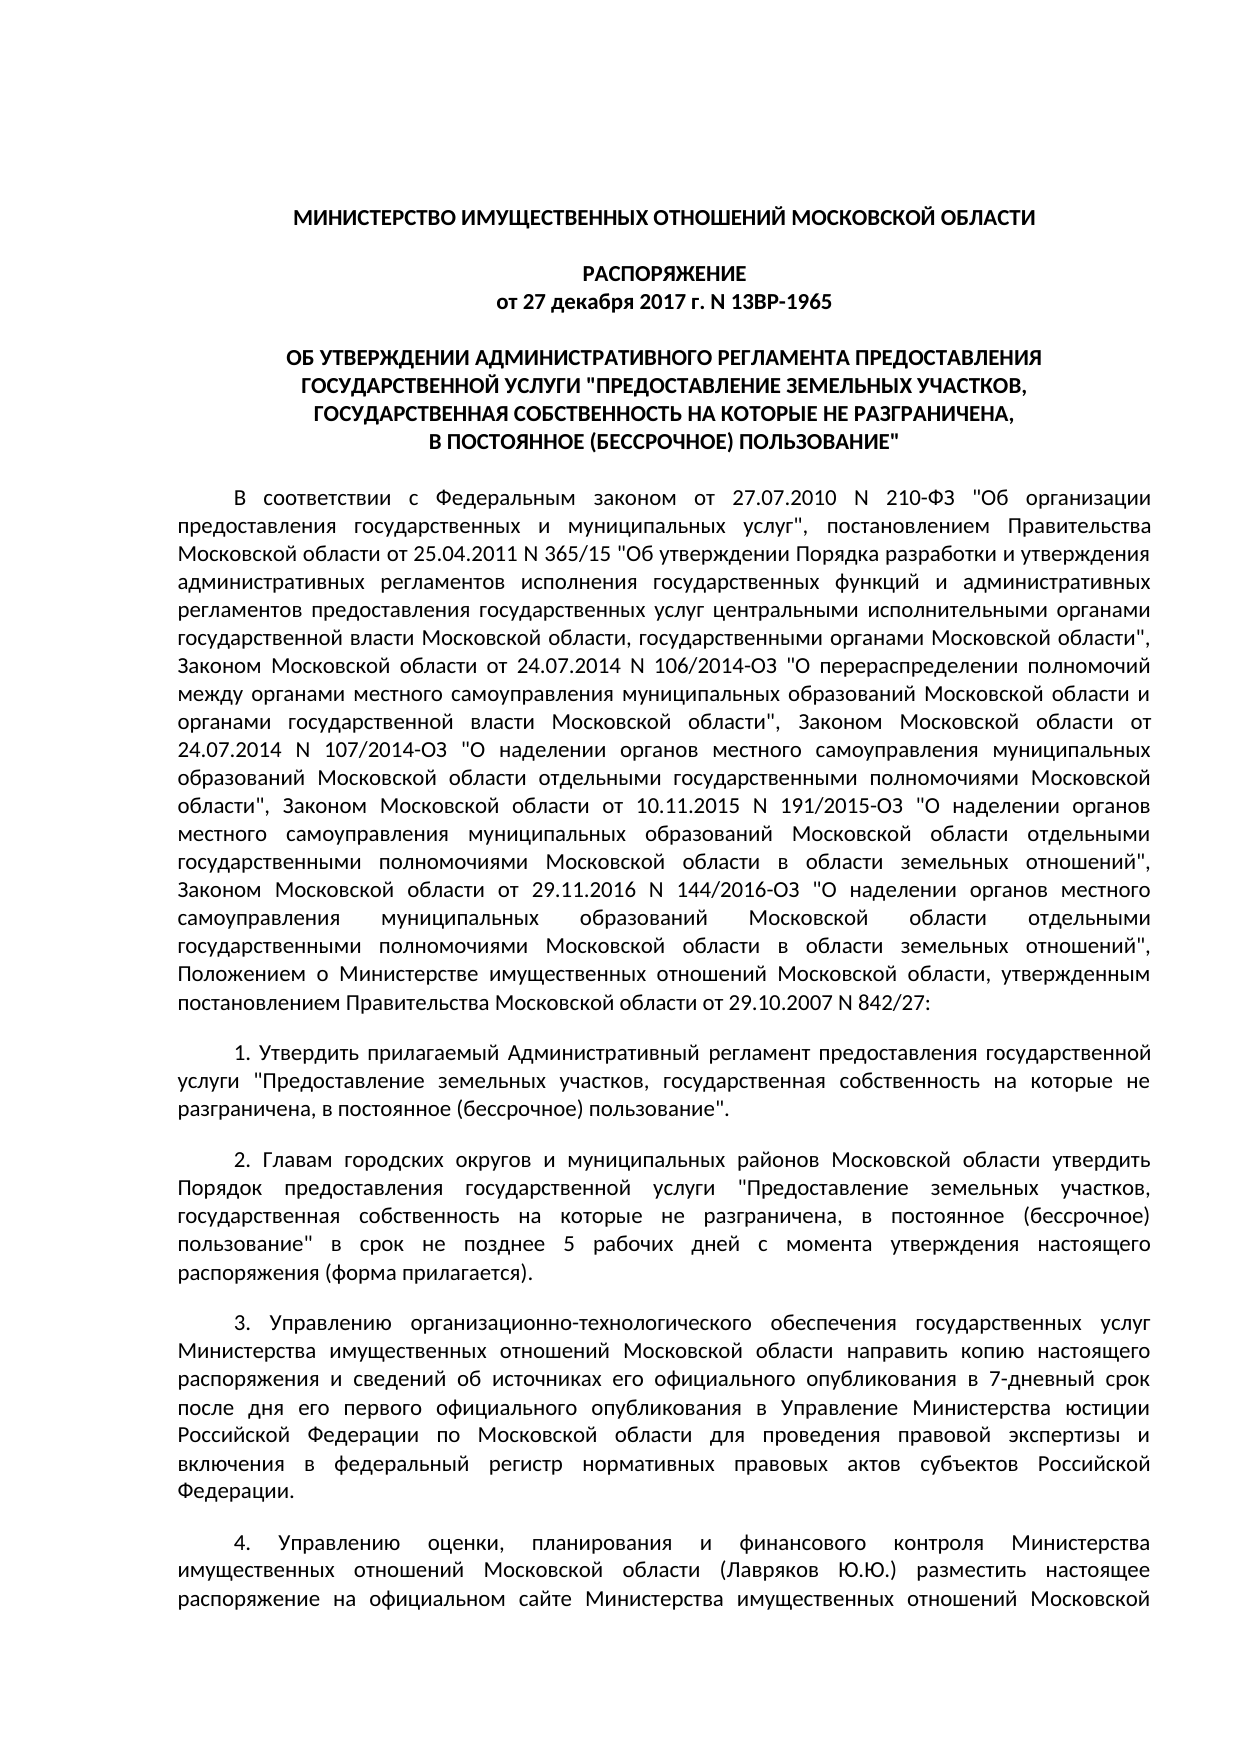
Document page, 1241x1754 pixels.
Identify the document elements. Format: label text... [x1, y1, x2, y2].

title ГОСУДАРСТВЕННАЯ СОБСТВЕННОСТЬ НА КОТОРЫЕ НЕ РАЗГРАНИЧЕНА, [177, 399, 1152, 427]
title РАСПОРЯЖЕНИЕ [177, 259, 1152, 287]
text 1. Утвердить прилагаемый Административный регламент предоставления государственной услуги "Предоставление земельных участков, государственная собственность на которые не разграничена, в постоянное (бессрочное) пользование". [177, 1038, 1152, 1123]
title МИНИСТЕРСТВО ИМУЩЕСТВЕННЫХ ОТНОШЕНИЙ МОСКОВСКОЙ ОБЛАСТИ [177, 203, 1152, 231]
text 3. Управлению организационно-технологического обеспечения государственных услуг Министерства имущественных отношений Московской области направить копию настоящего распоряжения и сведений об источниках его официального опубликования в 7-дневный срок после дня его первого официального опубликования в Управление Министерства юстиции Российской Федерации по Московской области для проведения правовой экспертизы и включения в федеральный регистр нормативных правовых актов субъектов Российской Федерации. [177, 1308, 1152, 1505]
text В соответствии с Федеральным законом от 27.07.2010 N 210-ФЗ "Об организации предоставления государственных и муниципальных услуг", постановлением Правительства Московской области от 25.04.2011 N 365/15 "Об утверждении Порядка разработки и утверждения административных регламентов исполнения государственных функций и административных регламентов предоставления государственных услуг центральными исполнительными органами государственной власти Московской области, государственными органами Московской области", Законом Московской области от 24.07.2014 N 106/2014-ОЗ "О перераспределении полномочий между органами местного самоуправления муниципальных образований Московской области и органами государственной власти Московской области", Законом Московской области от 24.07.2014 N 107/2014-ОЗ "О наделении органов местного самоуправления муниципальных образований Московской области отдельными государственными полномочиями Московской области", Законом Московской области от 10.11.2015 N 191/2015-ОЗ "О наделении органов местного самоуправления муниципальных образований Московской области отдельными государственными полномочиями Московской области в области земельных отношений", Законом Московской области от 29.11.2016 N 144/2016-ОЗ "О наделении органов местного самоуправления муниципальных образований Московской области отдельными государственными полномочиями Московской области в области земельных отношений", Положением о Министерстве имущественных отношений Московской области, утвержденным постановлением Правительства Московской области от 29.10.2007 N 842/27: [177, 483, 1152, 1016]
text 2. Главам городских округов и муниципальных районов Московской области утвердить Порядок предоставления государственной услуги "Предоставление земельных участков, государственная собственность на которые не разграничена, в постоянное (бессрочное) пользование" в срок не позднее 5 рабочих дней с момента утверждения настоящего распоряжения (форма прилагается). [177, 1146, 1152, 1286]
title В ПОСТОЯННОЕ (БЕССРОЧНОЕ) ПОЛЬЗОВАНИЕ" [177, 427, 1152, 455]
title от 27 декабря 2017 г. N 13ВР-1965 [177, 287, 1152, 315]
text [177, 1528, 1152, 1612]
title ГОСУДАРСТВЕННОЙ УСЛУГИ "ПРЕДОСТАВЛЕНИЕ ЗЕМЕЛЬНЫХ УЧАСТКОВ, [177, 371, 1152, 399]
title ОБ УТВЕРЖДЕНИИ АДМИНИСТРАТИВНОГО РЕГЛАМЕНТА ПРЕДОСТАВЛЕНИЯ [177, 343, 1152, 371]
